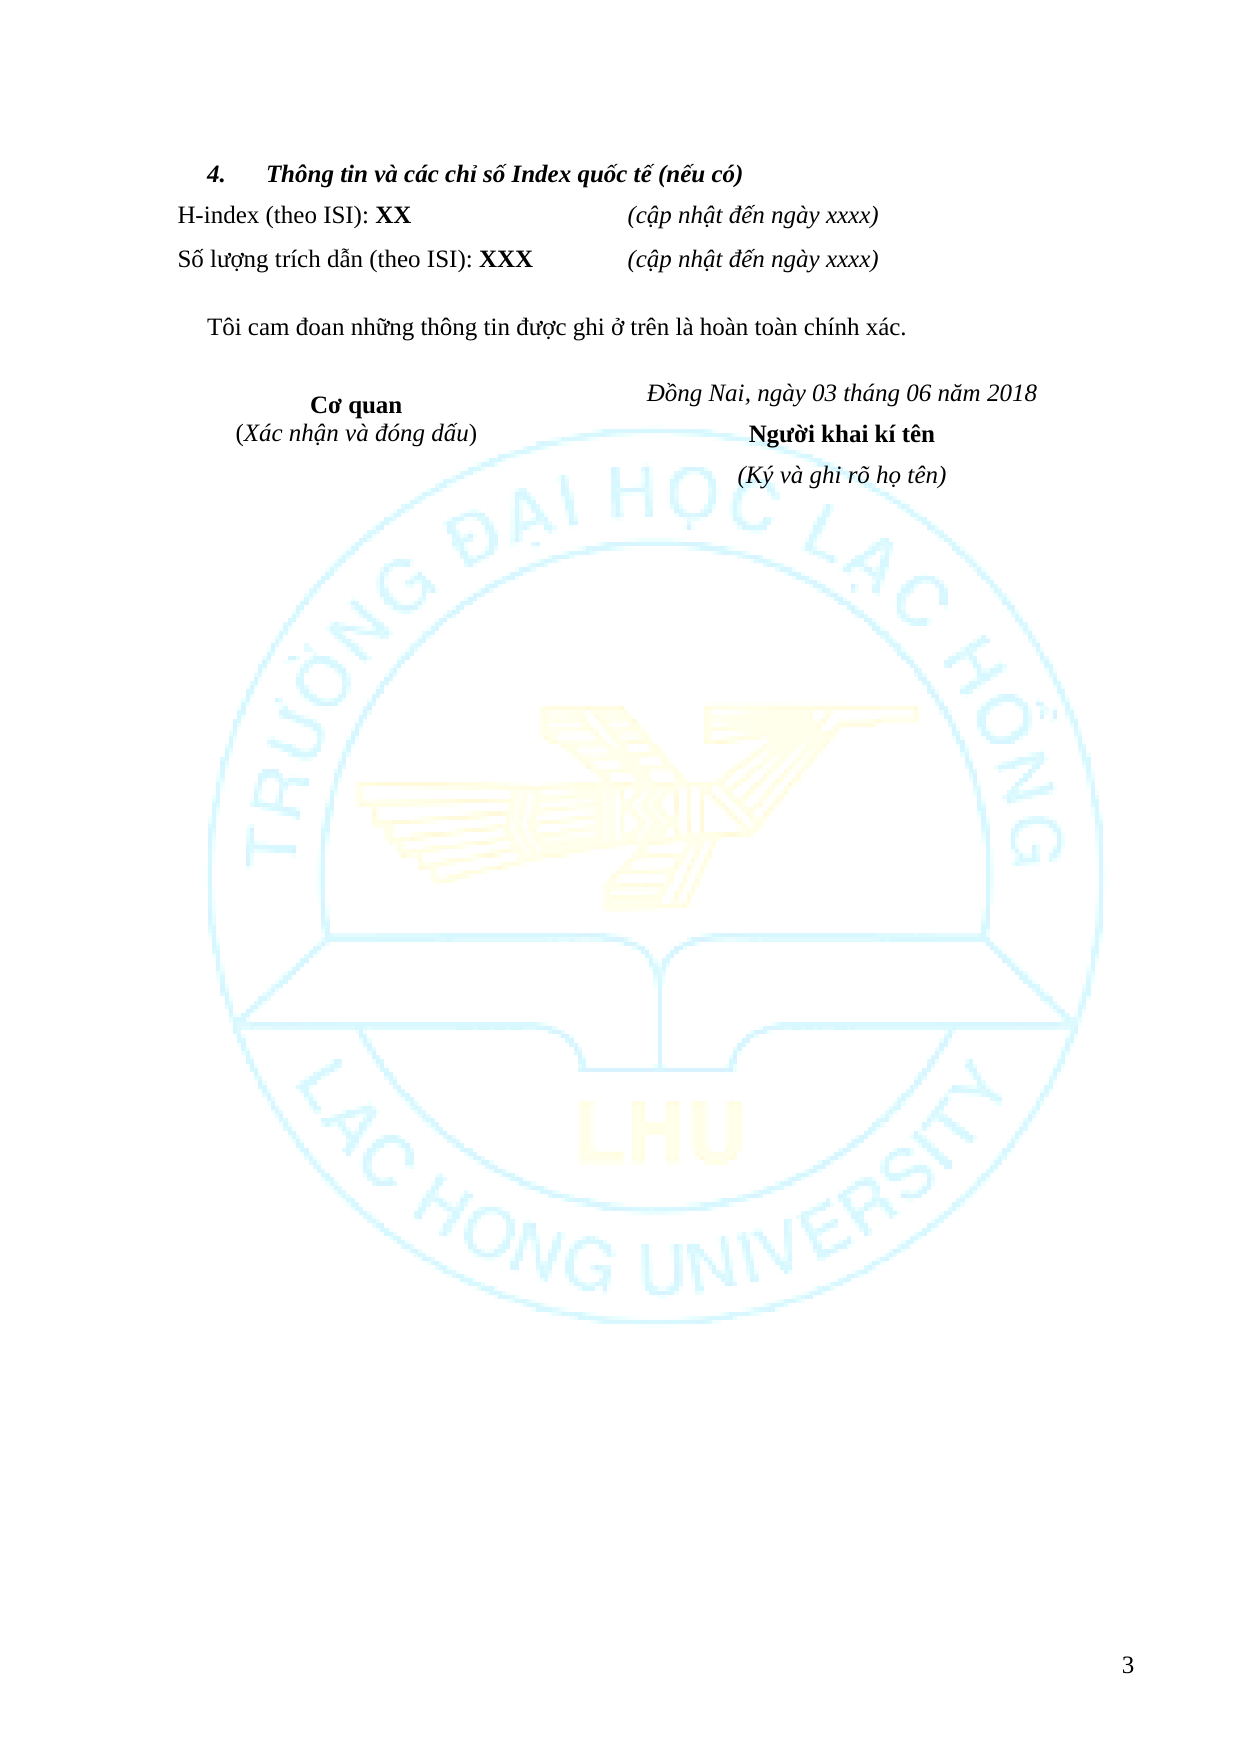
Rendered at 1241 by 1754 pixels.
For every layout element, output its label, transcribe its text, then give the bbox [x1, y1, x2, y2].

text Tôi cam đoan những thông tin được ghi ở trên là hoàn toàn chính xác. [177, 312, 1134, 341]
table_header Cơ quan (Xác nhận và đóng dấu) [166, 366, 546, 531]
subtitle Thông tin và các chỉ số Index quốc tế (nếu có) [207, 159, 1134, 188]
text H-index (theo ISI): XX (cập nhật đến ngày xxxx) [177, 201, 1134, 229]
table_header Đồng Nai, ngày 03 tháng 06 năm 2018 Người khai kí tên (Ký và ghi rõ họ tên) [546, 366, 1137, 531]
text Số lượng trích dẫn (theo ISI): XXX (cập nhật đến ngày xxxx) [177, 244, 1134, 272]
